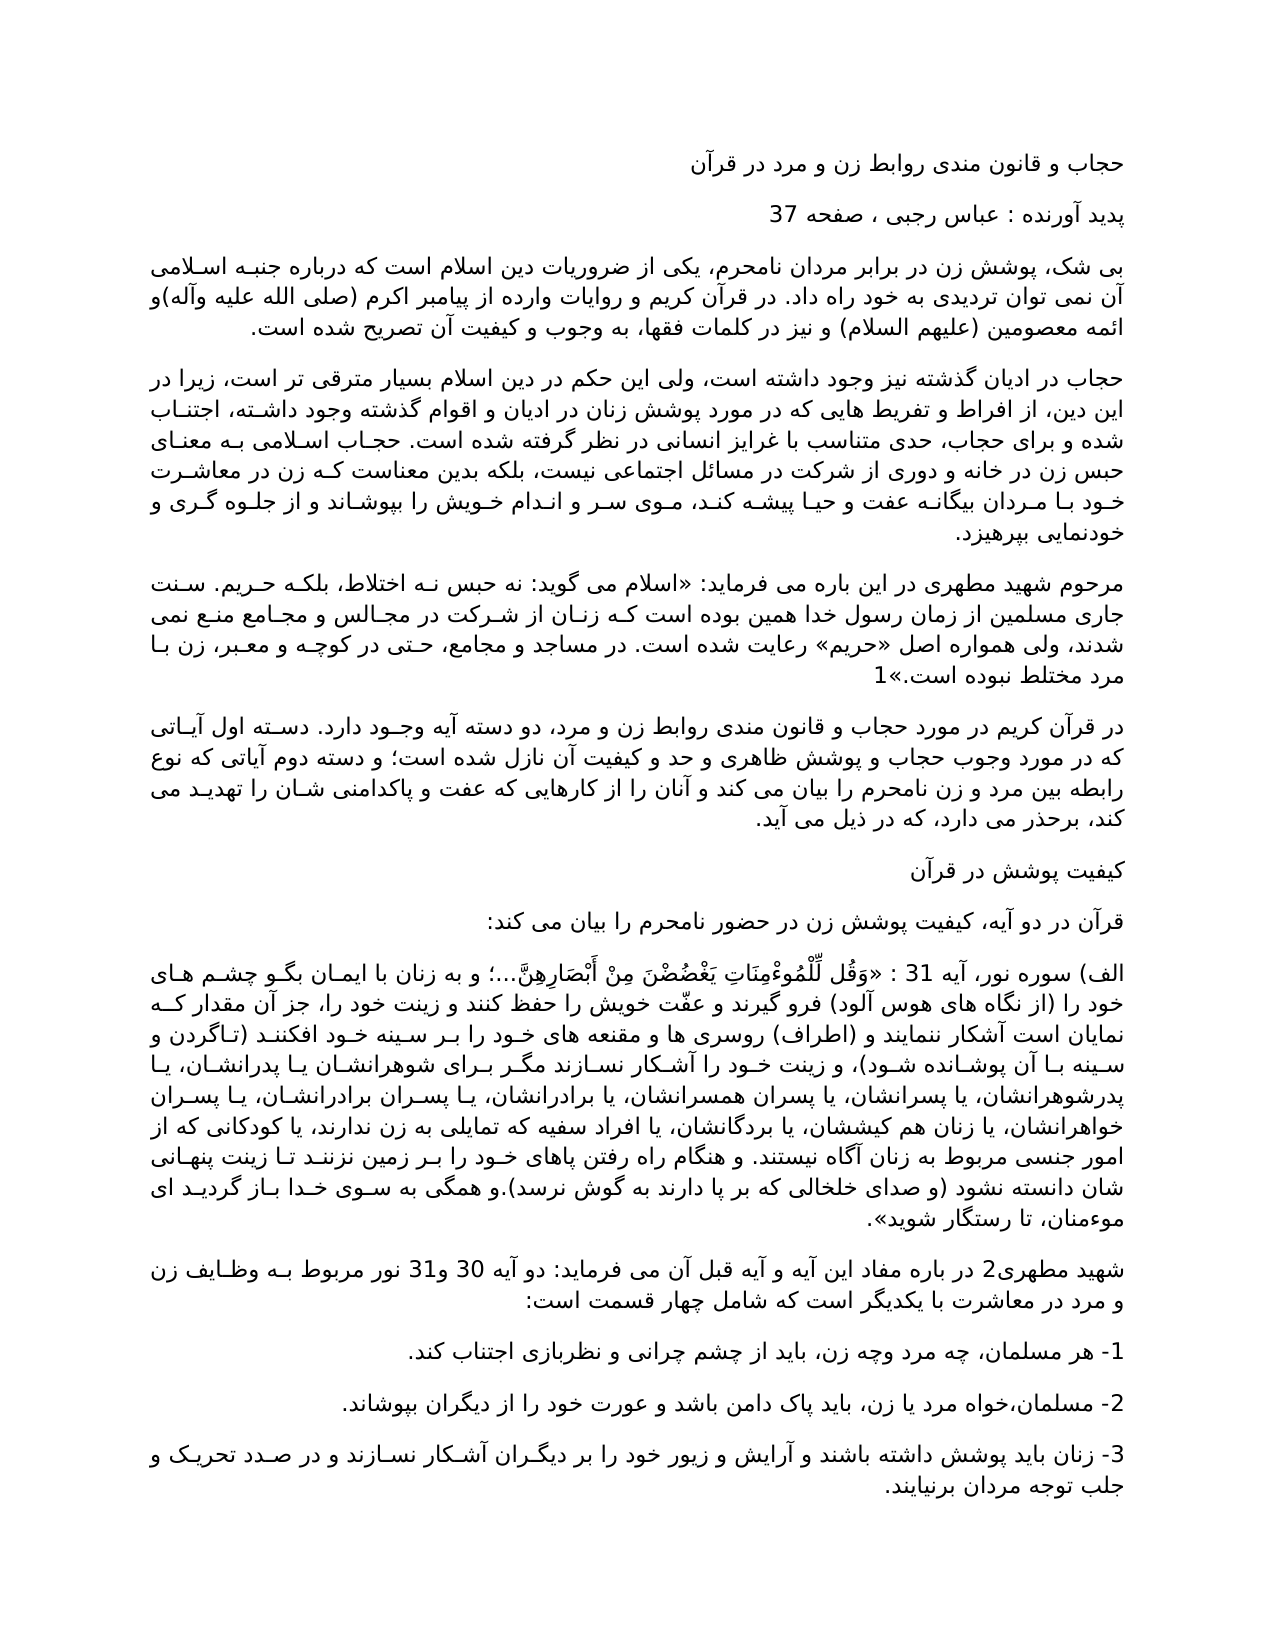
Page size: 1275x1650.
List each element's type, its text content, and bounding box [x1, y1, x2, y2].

text حجاب در ادیان گذشته نیز وجود داشته است، ولی این حکم در دین اسلام بسیار مترقی تر است، زیرا در این دین، از افراط و تفریط هایی که در مورد پوشش زنان در ادیان و اقوام گذشته وجود داشته، اجتناب شده و برای حجاب، حدی متناسب با غرایز انسانی در نظر گرفته شده است. حجاب اسلامی به معنای حبس زن در خانه و دوری از شرکت در مسائل اجتماعی نیست، بلکه بدین معناست که زن در معاشرت خود با مردان بیگانه عفت و حیا پیشه کند، موی سر و اندام خویش را بپوشاند و از جلوه گری و خودنمایی بپرهیزد. [150, 366, 1125, 545]
text 2- مسلمان،خواه مرد یا زن، باید پاک دامن باشد و عورت خود را از دیگران بپوشاند. [150, 1390, 1125, 1416]
text حجاب و قانون مندی روابط زن و مرد در قرآن [150, 150, 1125, 177]
text مرحوم شهید مطهری در این باره می فرماید: «اسلام می گوید: نه حبس نه اختلاط، بلکه حریم. سنت جاری مسلمین از زمان رسول خدا همین بوده است که زنان از شرکت در مجالس و مجامع منع نمی شدند، ولی همواره اصل «حریم» رعایت شده است. در مساجد و مجامع، حتی در کوچه و معبر، زن با مرد مختلط نبوده است.»1 [150, 570, 1125, 689]
text شهید مطهری2 در باره مفاد این آیه و آیه قبل آن می فرماید: دو آیه 30 و31 نور مربوط به وظایف زن و مرد در معاشرت با یکدیگر است که شامل چهار قسمت است: [150, 1256, 1125, 1313]
text 3- زنان باید پوشش داشته باشند و آرایش و زیور خود را بر دیگران آشکار نسازند و در صدد تحریک و جلب توجه مردان برنیایند. [150, 1441, 1125, 1498]
text پدید آورنده : عباس رجبی ، صفحه 37 [150, 201, 1125, 228]
text بی شک، پوشش زن در برابر مردان نامحرم، یکی از ضروریات دین اسلام است که درباره جنبه اسلامی آن نمی توان تردیدی به خود راه داد. در قرآن کریم و روایات وارده از پیامبر اکرم (صلی الله علیه وآله)و ائمه معصومین (علیهم السلام) و نیز در کلمات فقها، به وجوب و کیفیت آن تصریح شده است. [150, 253, 1125, 341]
text الف) سوره نور، آیه 31 : «وَقُل لِّلْمُوءْمِنَاتِ یَغْضُضْنَ مِنْ أَبْصَارِهِنَّ...؛ و به زنان با ایمان بگو چشم های خود را (از نگاه های هوس آلود) فرو گیرند و عفّت خویش را حفظ کنند و زینت خود را، جز آن مقدار که نمایان است آشکار ننمایند و (اطراف) روسری ها و مقنعه های خود را بر سینه خود افکنند (تاگردن و سینه با آن پوشانده شود)، و زینت خود را آشکار نسازند مگر برای شوهرانشان یا پدرانشان، یا پدرشوهرانشان، یا پسرانشان، یا پسران همسرانشان، یا برادرانشان، یا پسران برادرانشان، یا پسران خواهرانشان، یا زنان هم کیششان، یا بردگانشان، یا افراد سفیه که تمایلی به زن ندارند، یا کودکانی که از امور جنسی مربوط به زنان آگاه نیستند. و هنگام راه رفتن پاهای خود را بر زمین نزنند تا زینت پنهانی شان دانسته نشود (و صدای خلخالی که بر پا دارند به گوش نرسد).و همگی به سوی خدا باز گردید ای موءمنان، تا رستگار شوید». [150, 960, 1125, 1231]
text در قرآن کریم در مورد حجاب و قانون مندی روابط زن و مرد، دو دسته آیه وجود دارد. دسته اول آیاتی که در مورد وجوب حجاب و پوشش ظاهری و حد و کیفیت آن نازل شده است؛ و دسته دوم آیاتی که نوع رابطه بین مرد و زن نامحرم را بیان می کند و آنان را از کارهایی که عفت و پاکدامنی شان را تهدید می کند، برحذر می دارد، که در ذیل می آید. [150, 713, 1125, 832]
text قرآن در دو آیه، کیفیت پوشش زن در حضور نامحرم را بیان می کند: [150, 908, 1125, 935]
text کیفیت پوشش در قرآن [150, 857, 1125, 883]
text 1- هر مسلمان، چه مرد وچه زن، باید از چشم چرانی و نظربازی اجتناب کند. [150, 1338, 1125, 1365]
